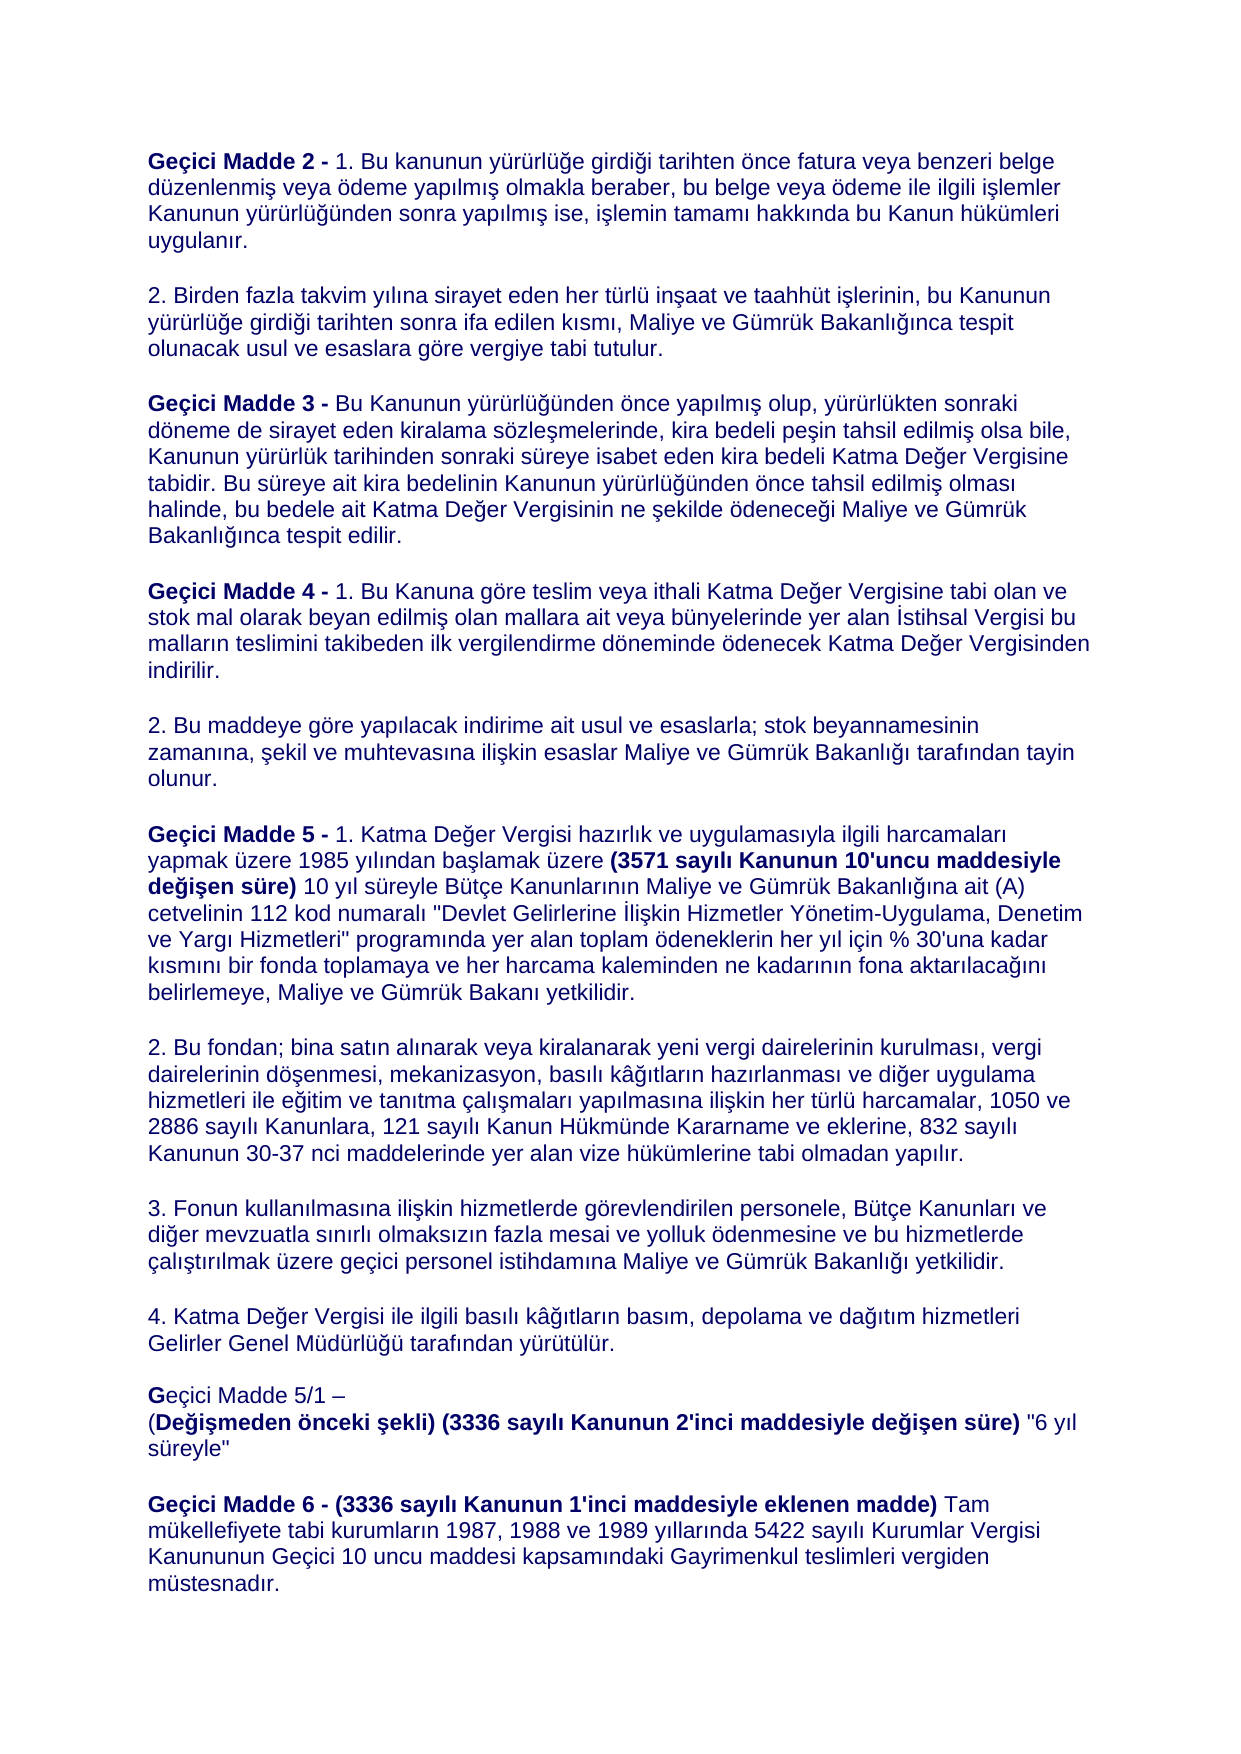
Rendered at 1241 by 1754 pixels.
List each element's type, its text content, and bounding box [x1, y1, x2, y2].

text Geçici Madde 5 - 1. Katma Değer Vergisi hazırlık ve uygulamasıyla ilgili harcamaları yapmak üzere 1985 yılından başlamak üzere (3571 sayılı Kanunun 10'uncu maddesiyle değişen süre) 10 yıl süreyle Bütçe Kanunlarının Maliye ve Gümrük Bakanlığına ait (A) cetvelinin 112 kod numaralı "Devlet Gelirlerine İlişkin Hizmetler Yönetim-Uygulama, Denetim ve Yargı Hizmetleri" programında yer alan toplam ödeneklerin her yıl için % 30'una kadar kısmını bir fonda toplamaya ve her harcama kaleminden ne kadarının fona aktarılacağını belirlemeye, Maliye ve Gümrük Bakanı yetkilidir. [148, 821, 1093, 1005]
text 2. Birden fazla takvim yılına sirayet eden her türlü inşaat ve taahhüt işlerinin, bu Kanunun yürürlüğe girdiği tarihten sonra ifa edilen kısmı, Maliye ve Gümrük Bakanlığınca tespit olunacak usul ve esaslara göre vergiye tabi tutulur. [148, 282, 1093, 361]
text Geçici Madde 6 - (3336 sayılı Kanunun 1'inci maddesiyle eklenen madde) Tam mükellefiyete tabi kurumların 1987, 1988 ve 1989 yıllarında 5422 sayılı Kurumlar Vergisi Kanununun Geçici 10 uncu maddesi kapsamındaki Gayrimenkul teslimleri vergiden müstesnadır. [148, 1491, 1093, 1596]
text 2. Bu maddeye göre yapılacak indirime ait usul ve esaslarla; stok beyannamesinin zamanına, şekil ve muhtevasına ilişkin esaslar Maliye ve Gümrük Bakanlığı tarafından tayin olunur. [148, 712, 1093, 791]
text Geçici Madde 3 - Bu Kanunun yürürlüğünden önce yapılmış olup, yürürlükten sonraki döneme de sirayet eden kiralama sözleşmelerinde, kira bedeli peşin tahsil edilmiş olsa bile, Kanunun yürürlük tarihinden sonraki süreye isabet eden kira bedeli Katma Değer Vergisine tabidir. Bu süreye ait kira bedelinin Kanunun yürürlüğünden önce tahsil edilmiş olması halinde, bu bedele ait Katma Değer Vergisinin ne şekilde ödeneceği Maliye ve Gümrük Bakanlığınca tespit edilir. [148, 390, 1093, 548]
text 3. Fonun kullanılmasına ilişkin hizmetlerde görevlendirilen personele, Bütçe Kanunları ve diğer mevzuatla sınırlı olmaksızın fazla mesai ve yolluk ödenmesine ve bu hizmetlerde çalıştırılmak üzere geçici personel istihdamına Maliye ve Gümrük Bakanlığı yetkilidir. [148, 1195, 1093, 1274]
text Geçici Madde 4 - 1. Bu Kanuna göre teslim veya ithali Katma Değer Vergisine tabi olan ve stok mal olarak beyan edilmiş olan mallara ait veya bünyelerinde yer alan İstihsal Vergisi bu malların teslimini takibeden ilk vergilendirme döneminde ödenecek Katma Değer Vergisinden indirilir. [148, 578, 1093, 683]
text 4. Katma Değer Vergisi ile ilgili basılı kâğıtların basım, depolama ve dağıtım hizmetleri Gelirler Genel Müdürlüğü tarafından yürütülür. Geçici Madde 5/1 – (Değişmeden önceki şekli) (3336 sayılı Kanunun 2'inci maddesiyle değişen süre) "6 yıl süreyle" [148, 1303, 1093, 1461]
text 2. Bu fondan; bina satın alınarak veya kiralanarak yeni vergi dairelerinin kurulması, vergi dairelerinin döşenmesi, mekanizasyon, basılı kâğıtların hazırlanması ve diğer uygulama hizmetleri ile eğitim ve tanıtma çalışmaları yapılmasına ilişkin her türlü harcamalar, 1050 ve 2886 sayılı Kanunlara, 121 sayılı Kanun Hükmünde Kararname ve eklerine, 832 sayılı Kanunun 30-37 nci maddelerinde yer alan vize hükümlerine tabi olmadan yapılır. [148, 1034, 1093, 1166]
text Geçici Madde 2 - 1. Bu kanunun yürürlüğe girdiği tarihten önce fatura veya benzeri belge düzenlenmiş veya ödeme yapılmış olmakla beraber, bu belge veya ödeme ile ilgili işlemler Kanunun yürürlüğünden sonra yapılmış ise, işlemin tamamı hakkında bu Kanun hükümleri uygulanır. [148, 148, 1093, 253]
